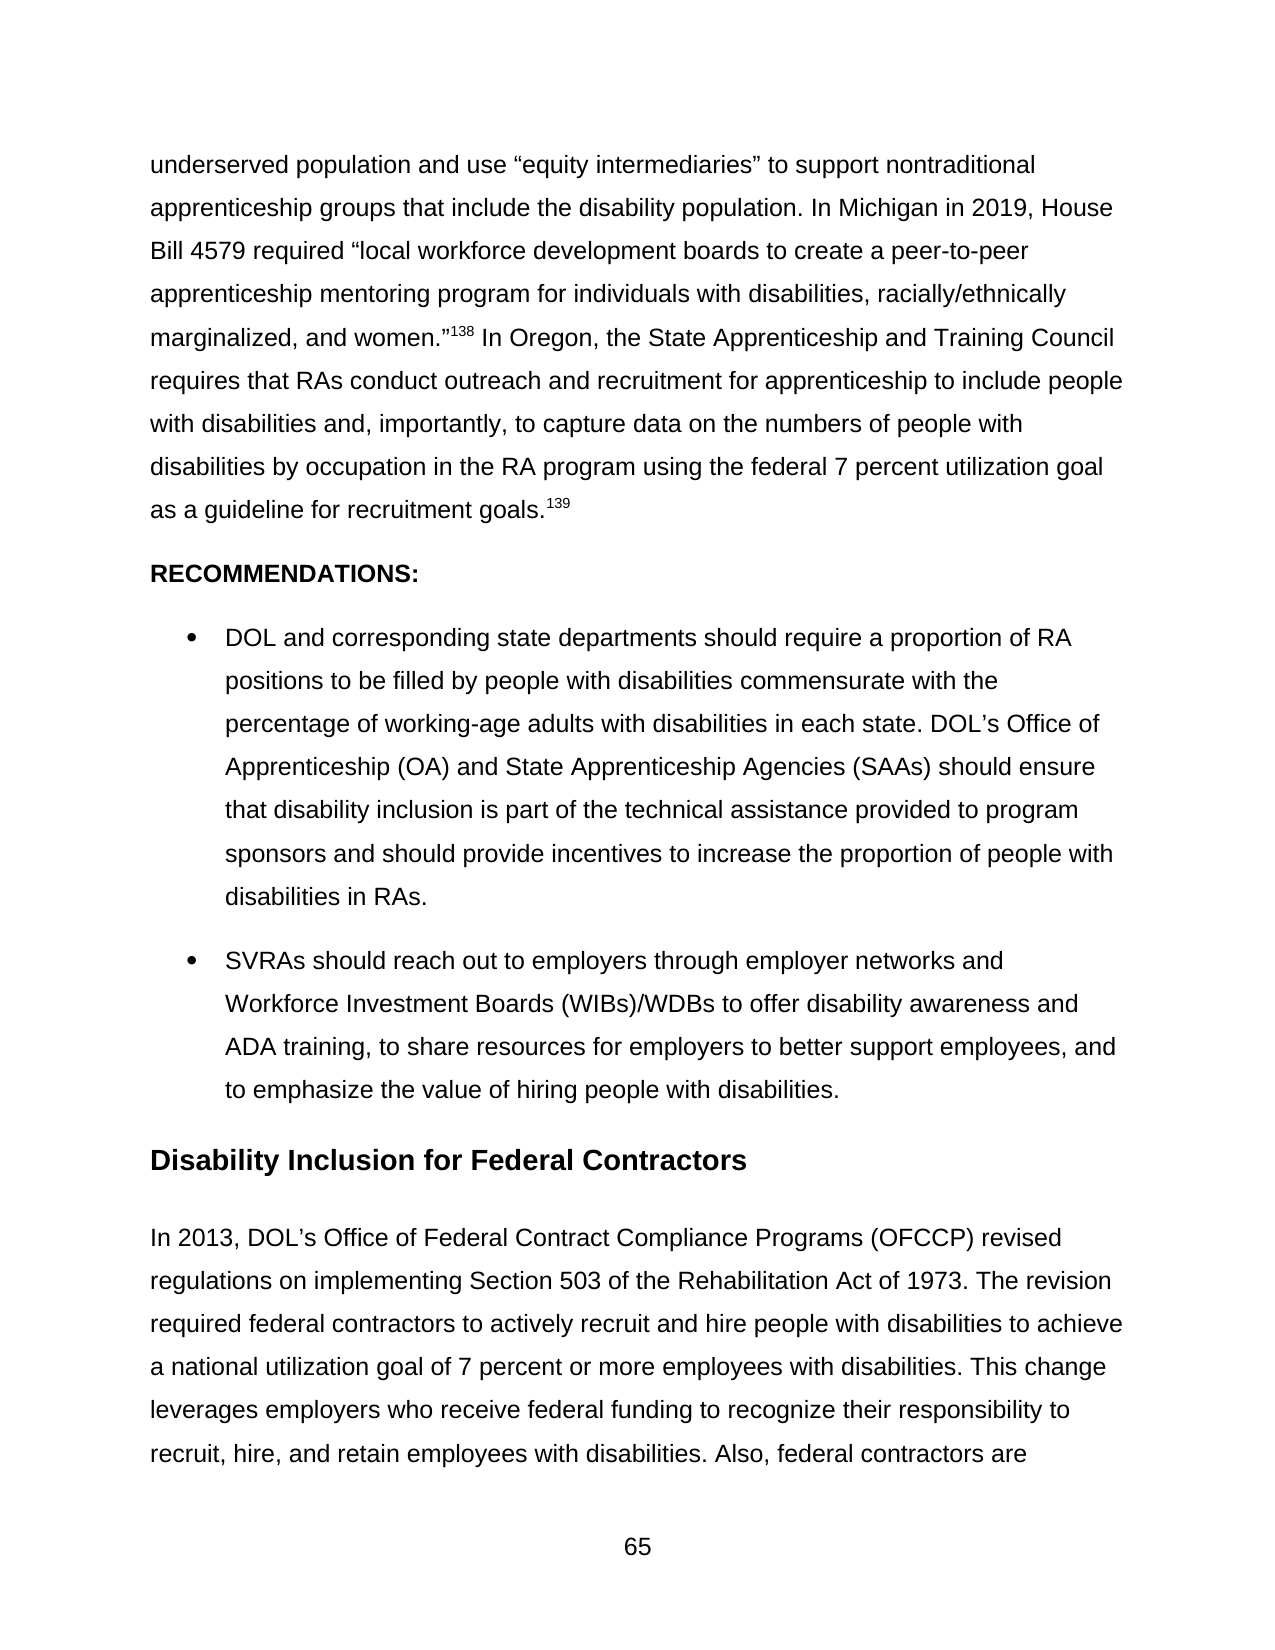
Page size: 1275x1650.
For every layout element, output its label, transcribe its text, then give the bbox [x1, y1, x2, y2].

text DOL and corresponding state departments should require a proportion of RA positions to be filled by people with disabilities commensurate with the percentage of working-age adults with disabilities in each state. DOL’s Office of Apprenticeship (OA) and State Apprenticeship Agencies (SAAs) should ensure that disability inclusion is part of the technical assistance provided to program sponsors and should provide incentives to increase the proportion of people with disabilities in RAs. [187, 623, 1125, 911]
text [150, 150, 1125, 524]
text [150, 1223, 1125, 1467]
text RECOMMENDATIONS: [150, 559, 1125, 588]
subtitle Disability Inclusion for Federal Contractors [150, 1143, 1125, 1177]
text SVRAs should reach out to employers through employer networks and Workforce Investment Boards (WIBs)/WDBs to offer disability awareness and ADA training, to share resources for employers to better support employees, and to emphasize the value of hiring people with disabilities. [187, 946, 1125, 1104]
